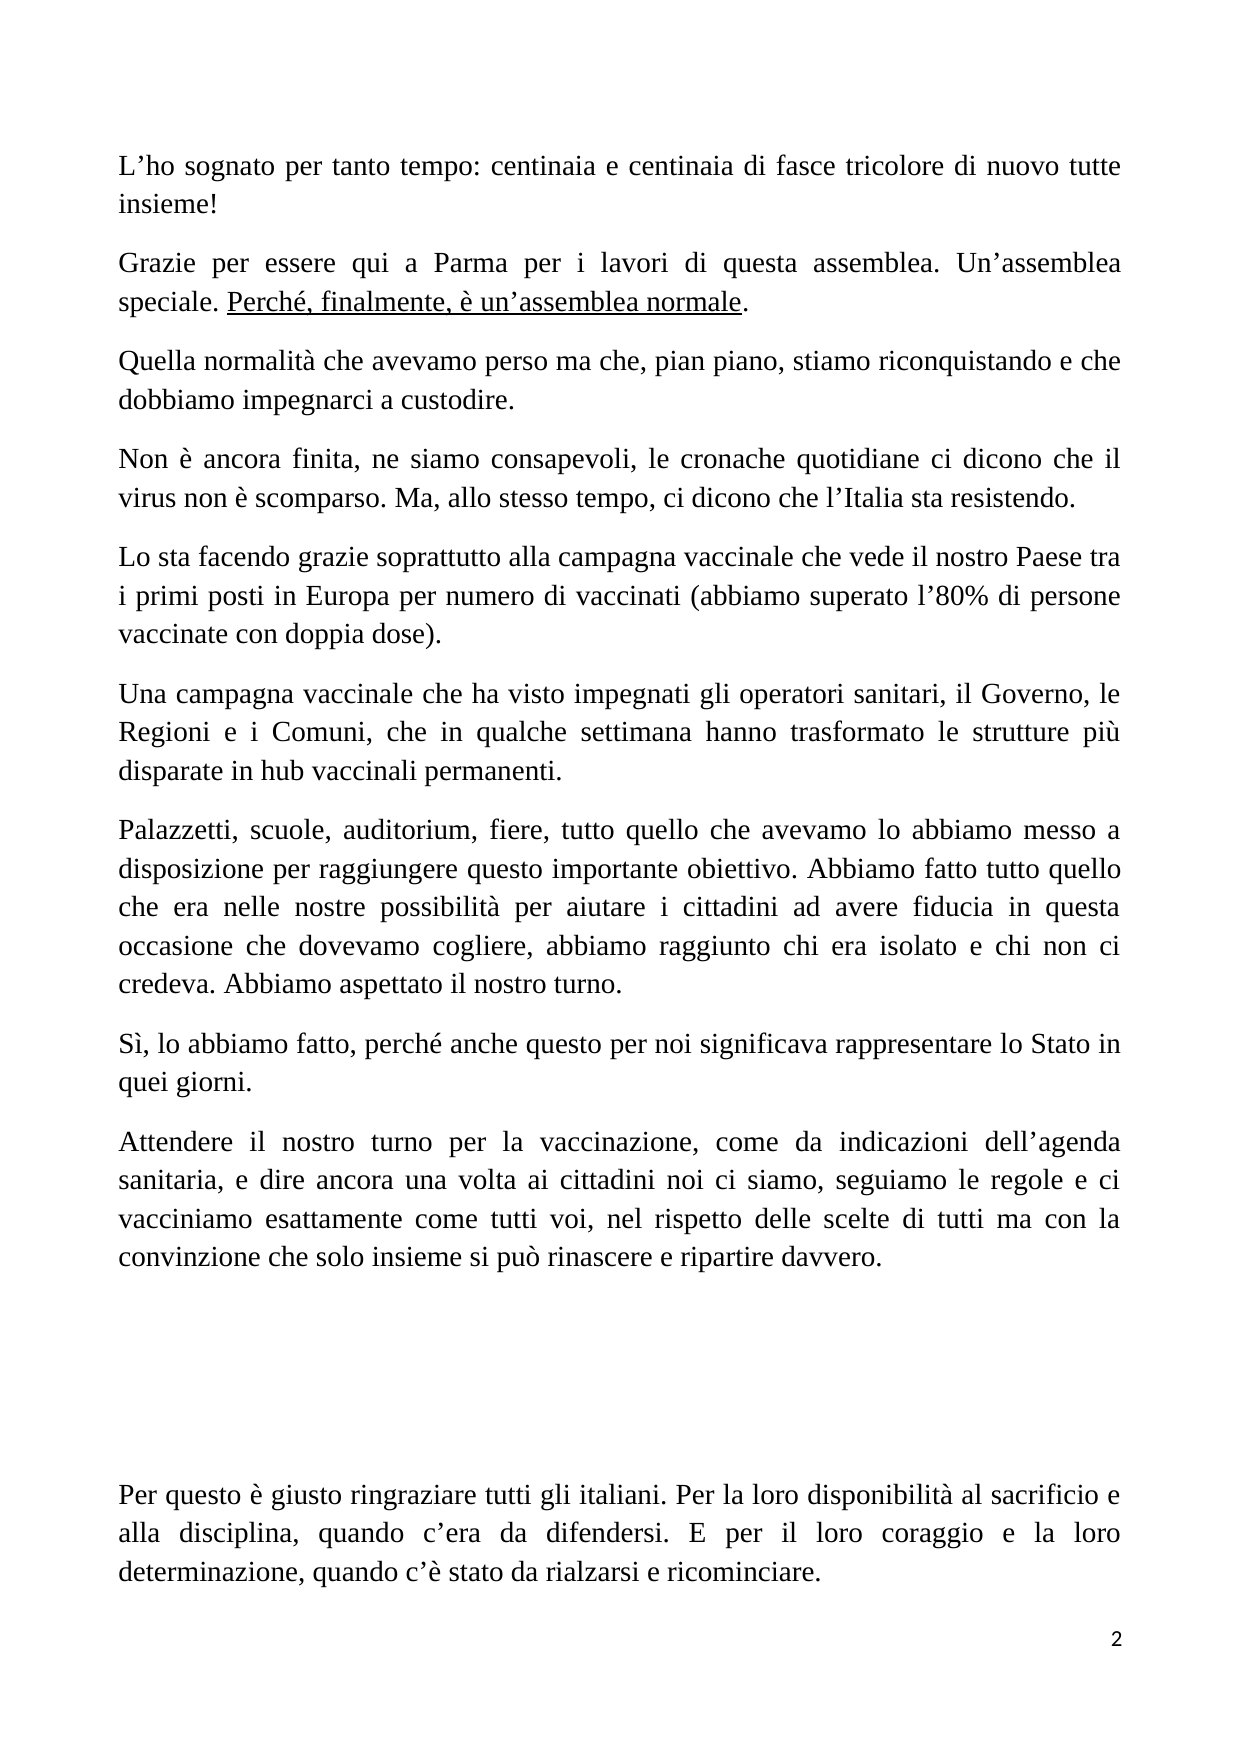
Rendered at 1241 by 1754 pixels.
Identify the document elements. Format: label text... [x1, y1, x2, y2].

text Grazie per essere qui a Parma per i lavori di questa assemblea. Un’assemblea speciale. Perché, finalmente, è un’assemblea normale. [118, 246, 1122, 318]
text Attendere il nostro turno per la vaccinazione, come da indicazioni dell’agenda sanitaria, e dire ancora una volta ai cittadini noi ci siamo, seguiamo le regole e ci vacciniamo esattamente come tutti voi, nel rispetto delle scelte di tutti ma con la convinzione che solo insieme si può rinascere e ripartire davvero. [118, 1124, 1122, 1273]
text Palazzetti, scuole, auditorium, fiere, tutto quello che avevamo lo abbiamo messo a disposizione per raggiungere questo importante obiettivo. Abbiamo fatto tutto quello che era nelle nostre possibilità per aiutare i cittadini ad avere fiducia in questa occasione che dovevamo cogliere, abbiamo raggiunto chi era isolato e chi non ci credeva. Abbiamo aspettato il nostro turno. [118, 812, 1122, 1000]
text Lo sta facendo grazie soprattutto alla campagna vaccinale che vede il nostro Paese tra i primi posti in Europa per numero di vaccinati (abbiamo superato l’80% di persone vaccinate con doppia dose). [118, 539, 1122, 650]
text Non è ancora finita, ne siamo consapevoli, le cronache quotidiane ci dicono che il virus non è scomparso. Ma, allo stesso tempo, ci dicono che l’Italia sta resistendo. [118, 441, 1122, 513]
text Per questo è giusto ringraziare tutti gli italiani. Per la loro disponibilità al sacrificio e alla disciplina, quando c’era da difendersi. E per il loro coraggio e la loro determinazione, quando c’è stato da rialzarsi e ricominciare. [118, 1477, 1122, 1587]
text Sì, lo abbiamo fatto, perché anche questo per noi significava rappresentare lo Stato in quei giorni. [118, 1026, 1122, 1098]
text Quella normalità che avevamo perso ma che, pian piano, stiamo riconquistando e che dobbiamo impegnarci a custodire. [118, 343, 1122, 416]
text Una campagna vaccinale che ha visto impegnati gli operatori sanitari, il Governo, le Regioni e i Comuni, che in qualche settimana hanno trasformato le strutture più disparate in hub vaccinali permanenti. [118, 676, 1122, 786]
text L’ho sognato per tanto tempo: centinaia e centinaia di fasce tricolore di nuovo tutte insieme! [118, 148, 1122, 220]
